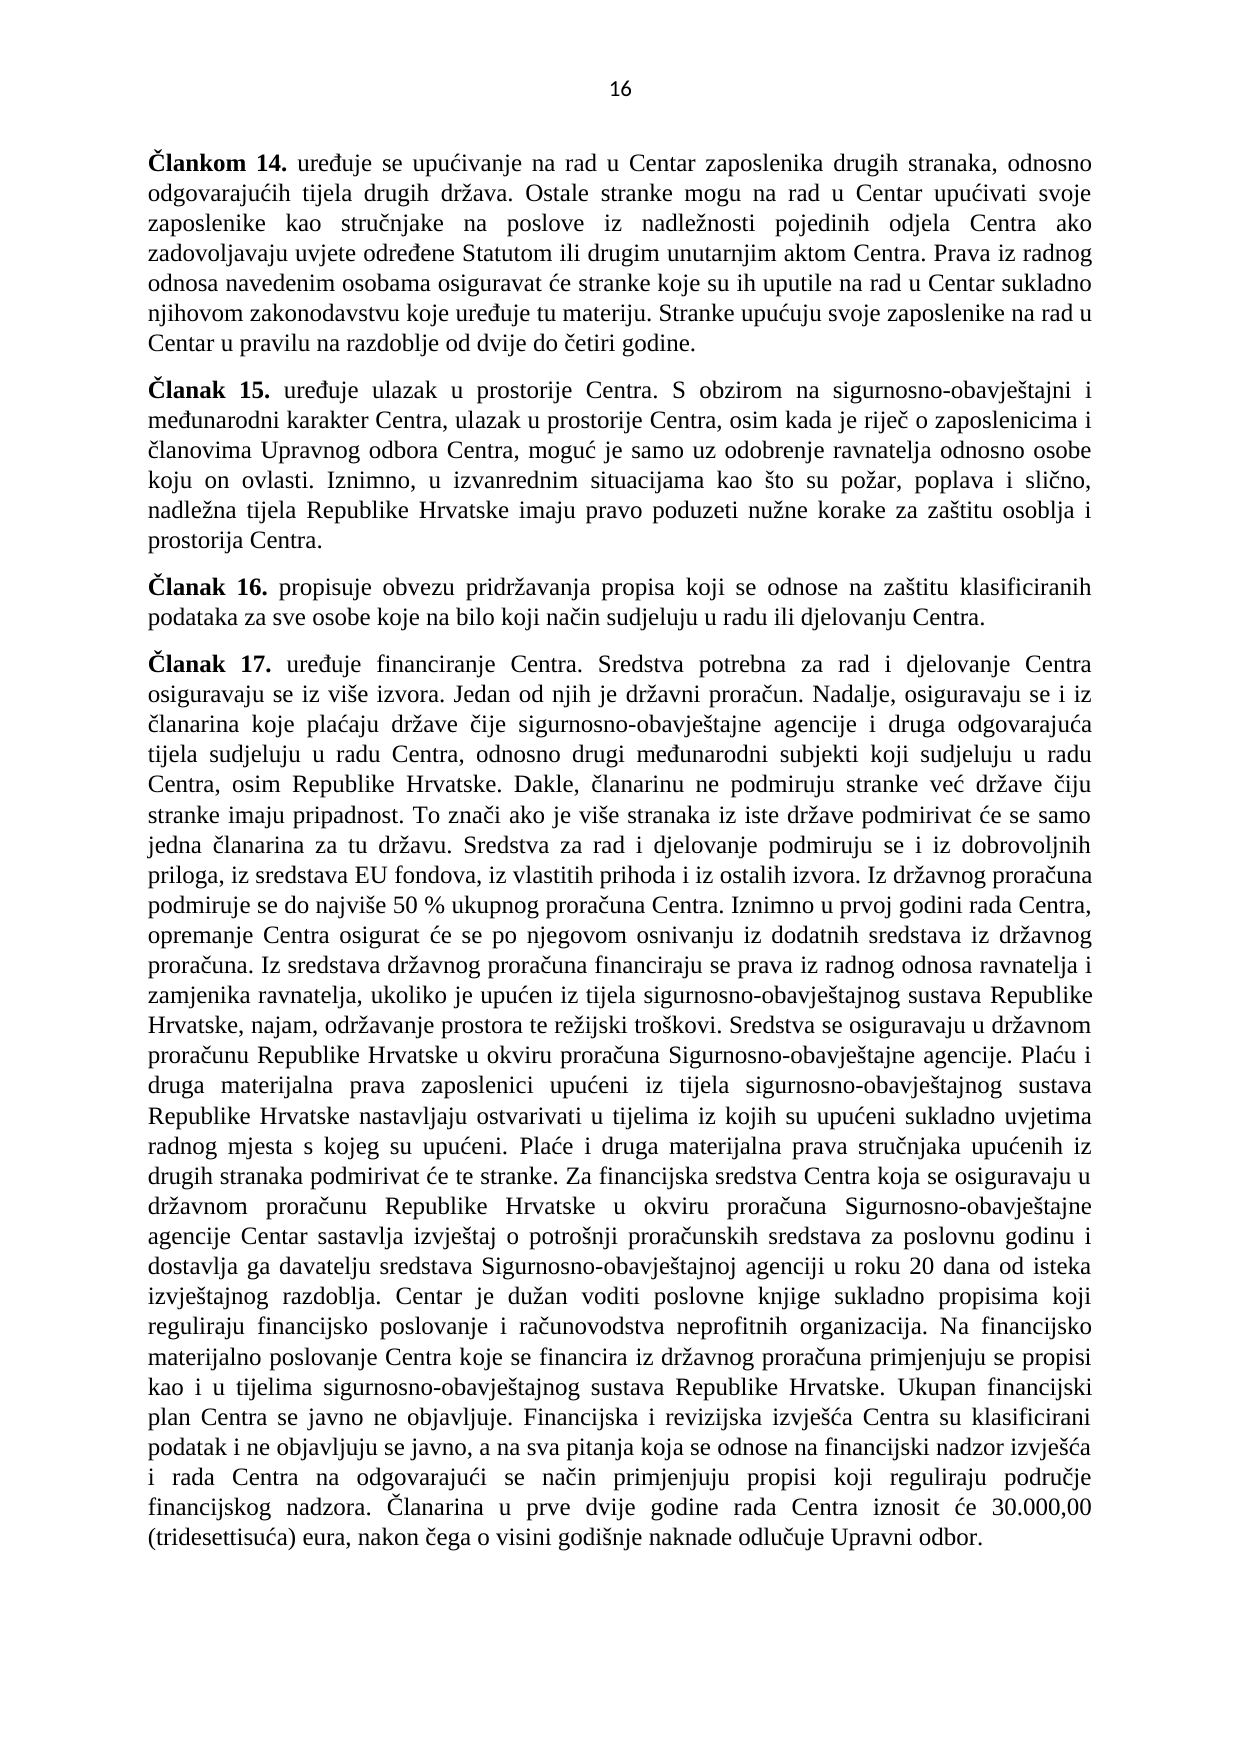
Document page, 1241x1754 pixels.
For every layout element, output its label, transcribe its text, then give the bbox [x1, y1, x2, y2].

text Članak 17. uređuje financiranje Centra. Sredstva potrebna za rad i djelovanje Centra osiguravaju se iz više izvora. Jedan od njih je državni proračun. Nadalje, osiguravaju se i iz članarina koje plaćaju države čije sigurnosno-obavještajne agencije i druga odgovarajuća tijela sudjeluju u radu Centra, odnosno drugi međunarodni subjekti koji sudjeluju u radu Centra, osim Republike Hrvatske. Dakle, članarinu ne podmiruju stranke već države čiju stranke imaju pripadnost. To znači ako je više stranaka iz iste države podmirivat će se samo jedna članarina za tu državu. Sredstva za rad i djelovanje podmiruju se i iz dobrovoljnih priloga, iz sredstava EU fondova, iz vlastitih prihoda i iz ostalih izvora. Iz državnog proračuna podmiruje se do najviše 50 % ukupnog proračuna Centra. Iznimno u prvoj godini rada Centra, opremanje Centra osigurat će se po njegovom osnivanju iz dodatnih sredstava iz državnog proračuna. Iz sredstava državnog proračuna financiraju se prava iz radnog odnosa ravnatelja i zamjenika ravnatelja, ukoliko je upućen iz tijela sigurnosno-obavještajnog sustava Republike Hrvatske, najam, održavanje prostora te režijski troškovi. Sredstva se osiguravaju u državnom proračunu Republike Hrvatske u okviru proračuna Sigurnosno-obavještajne agencije. Plaću i druga materijalna prava zaposlenici upućeni iz tijela sigurnosno-obavještajnog sustava Republike Hrvatske nastavljaju ostvarivati u tijelima iz kojih su upućeni sukladno uvjetima radnog mjesta s kojeg su upućeni. Plaće i druga materijalna prava stručnjaka upućenih iz drugih stranaka podmirivat će te stranke. Za financijska sredstva Centra koja se osiguravaju u državnom proračunu Republike Hrvatske u okviru proračuna Sigurnosno-obavještajne agencije Centar sastavlja izvještaj o potrošnji proračunskih sredstava za poslovnu godinu i dostavlja ga davatelju sredstava Sigurnosno-obavještajnoj agenciji u roku 20 dana od isteka izvještajnog razdoblja. Centar je dužan voditi poslovne knjige sukladno propisima koji reguliraju financijsko poslovanje i računovodstva neprofitnih organizacija. Na financijsko materijalno poslovanje Centra koje se financira iz državnog proračuna primjenjuju se propisi kao i u tijelima sigurnosno-obavještajnog sustava Republike Hrvatske. Ukupan financijski plan Centra se javno ne objavljuje. Financijska i revizijska izvješća Centra su klasificirani podatak i ne objavljuju se javno, a na sva pitanja koja se odnose na financijski nadzor izvješća i rada Centra na odgovarajući se način primjenjuju propisi koji reguliraju područje financijskog nadzora. Članarina u prve dvije godine rada Centra iznosit će 30.000,00 (tridesettisuća) eura, nakon čega o visini godišnje naknade odlučuje Upravni odbor. [148, 649, 1093, 1551]
text Člankom 14. uređuje se upućivanje na rad u Centar zaposlenika drugih stranaka, odnosno odgovarajućih tijela drugih država. Ostale stranke mogu na rad u Centar upućivati svoje zaposlenike kao stručnjake na poslove iz nadležnosti pojedinih odjela Centra ako zadovoljavaju uvjete određene Statutom ili drugim unutarnjim aktom Centra. Prava iz radnog odnosa navedenim osobama osiguravat će stranke koje su ih uputile na rad u Centar sukladno njihovom zakonodavstvu koje uređuje tu materiju. Stranke upućuju svoje zaposlenike na rad u Centar u pravilu na razdoblje od dvije do četiri godine. [148, 148, 1093, 357]
text Članak 16. propisuje obvezu pridržavanja propisa koji se odnose na zaštitu klasificiranih podataka za sve osobe koje na bilo koji način sudjeluju u radu ili djelovanju Centra. [148, 572, 1093, 631]
text Članak 15. uređuje ulazak u prostorije Centra. S obzirom na sigurnosno-obavještajni i međunarodni karakter Centra, ulazak u prostorije Centra, osim kada je riječ o zaposlenicima i članovima Upravnog odbora Centra, moguć je samo uz odobrenje ravnatelja odnosno osobe koju on ovlasti. Iznimno, u izvanrednim situacijama kao što su požar, poplava i slično, nadležna tijela Republike Hrvatske imaju pravo poduzeti nužne korake za zaštitu osoblja i prostorija Centra. [148, 375, 1093, 554]
